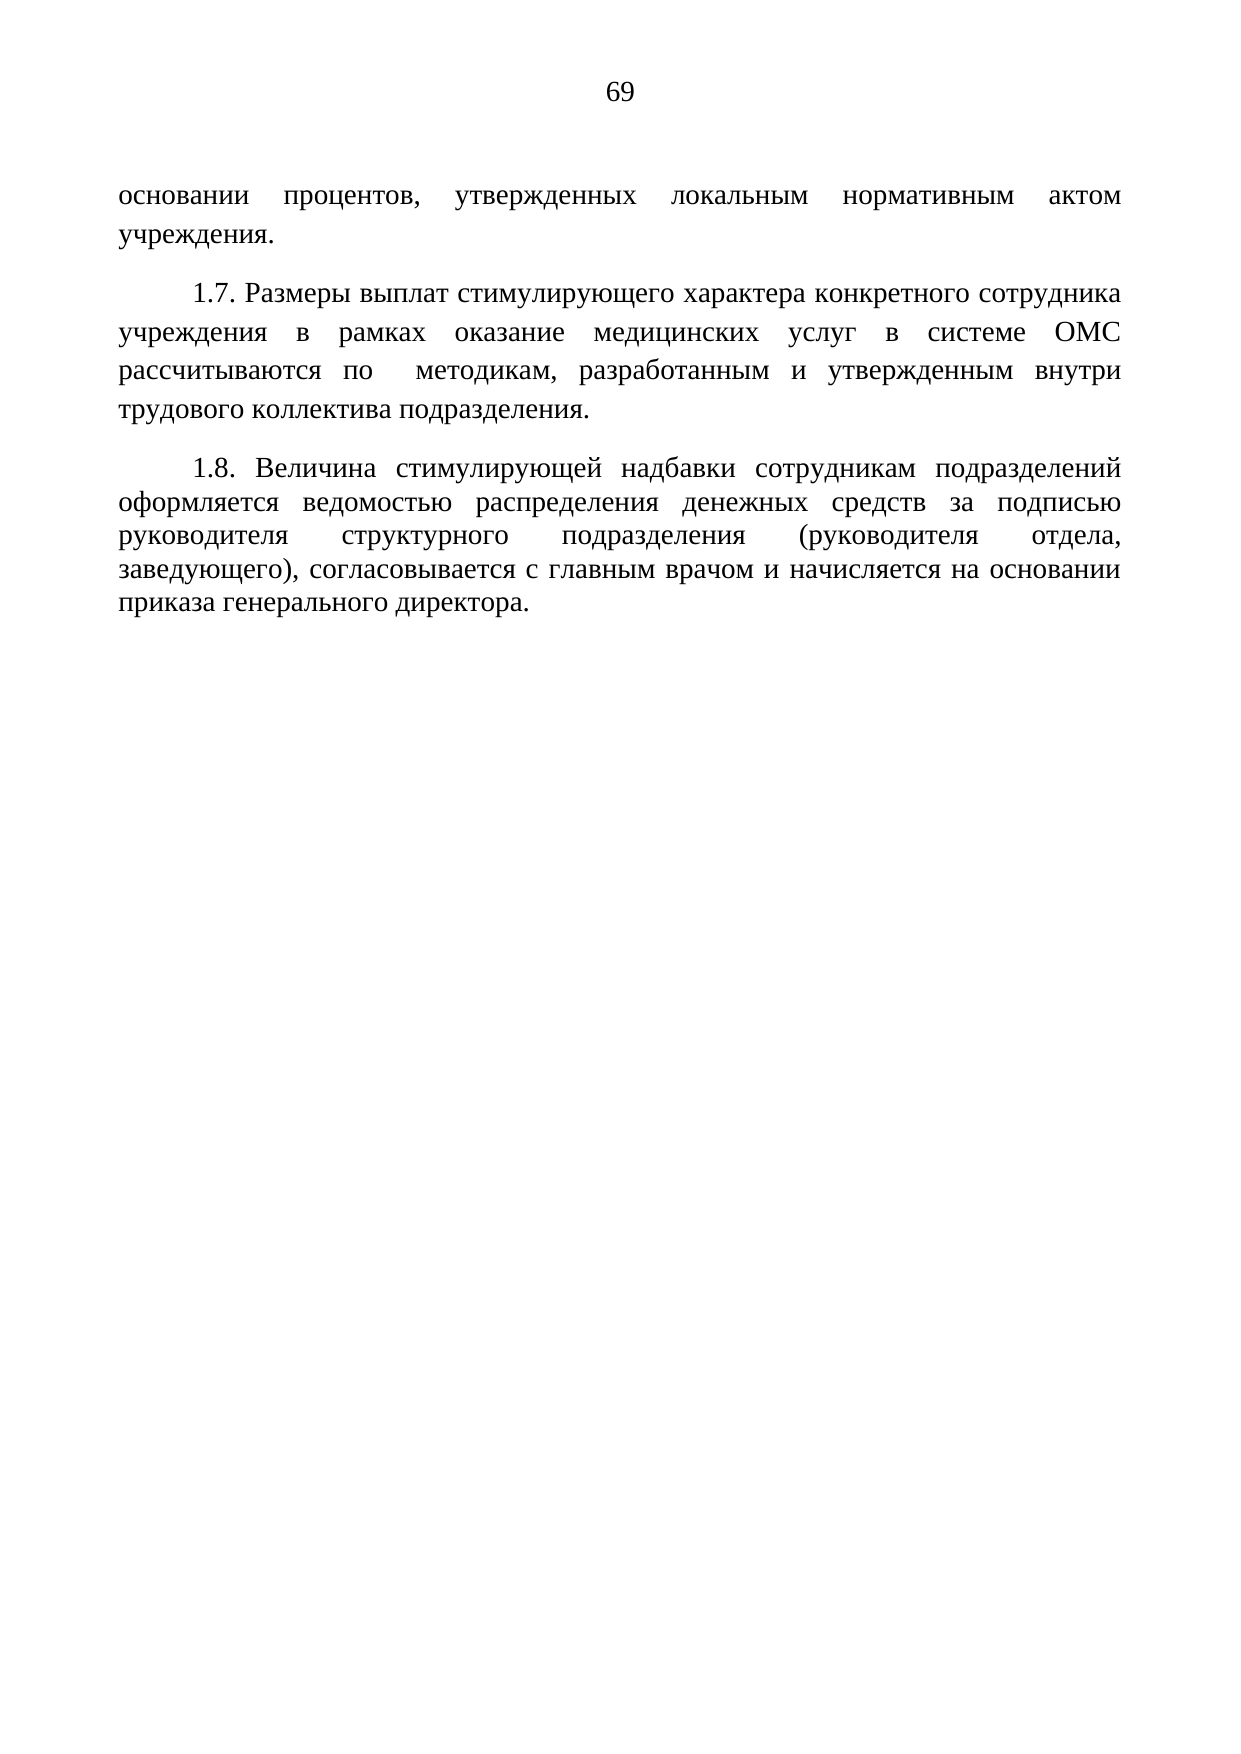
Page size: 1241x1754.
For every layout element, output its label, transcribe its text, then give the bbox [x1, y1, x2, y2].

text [118, 177, 1122, 249]
text 1.8. Величина стимулирующей надбавки сотрудникам подразделений оформляется ведомостью распределения денежных средств за подписью руководителя структурного подразделения (руководителя отдела, заведующего), согласовывается с главным врачом и начисляется на основании приказа генерального директора. [118, 450, 1122, 618]
text 1.7. Размеры выплат стимулирующего характера конкретного сотрудника учреждения в рамках оказание медицинских услуг в системе ОМС рассчитываются по методикам, разработанным и утвержденным внутри трудового коллектива подразделения. [118, 275, 1122, 424]
